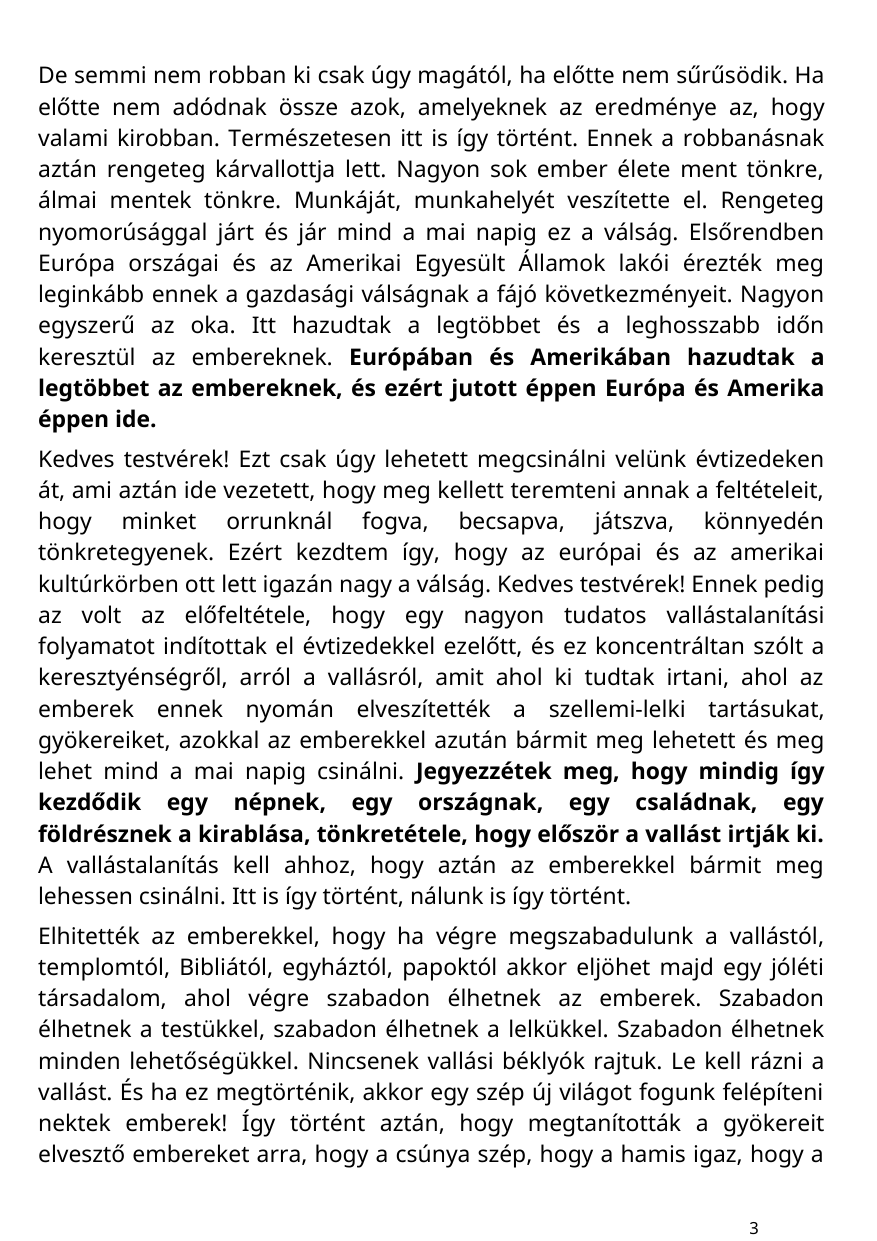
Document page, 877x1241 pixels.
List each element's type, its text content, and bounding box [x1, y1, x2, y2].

text De semmi nem robban ki csak úgy magától, ha előtte nem sűrűsödik. Ha előtte nem adódnak össze azok, amelyeknek az eredménye az, hogy valami kirobban. Természetesen itt is így történt. Ennek a robbanásnak aztán rengeteg kárvallottja lett. Nagyon sok ember élete ment tönkre, álmai mentek tönkre. Munkáját, munkahelyét veszítette el. Rengeteg nyomorúsággal járt és jár mind a mai napig ez a válság. Elsőrendben Európa országai és az Amerikai Egyesült Államok lakói érezték meg leginkább ennek a gazdasági válságnak a fájó következményeit. Nagyon egyszerű az oka. Itt hazudtak a legtöbbet és a leghosszabb időn keresztül az embereknek. Európában és Amerikában hazudtak a legtöbbet az embereknek, és ezért jutott éppen Európa és Amerika éppen ide. [38, 59, 825, 434]
text Kedves testvérek! Ezt csak úgy lehetett megcsinálni velünk évtizedeken át, ami aztán ide vezetett, hogy meg kellett teremteni annak a feltételeit, hogy minket orrunknál fogva, becsapva, játszva, könnyedén tönkretegyenek. Ezért kezdtem így, hogy az európai és az amerikai kultúrkörben ott lett igazán nagy a válság. Kedves testvérek! Ennek pedig az volt az előfeltétele, hogy egy nagyon tudatos vallástalanítási folyamatot indítottak el évtizedekkel ezelőtt, és ez koncentráltan szólt a keresztyénségről, arról a vallásról, amit ahol ki tudtak irtani, ahol az emberek ennek nyomán elveszítették a szellemi-lelki tartásukat, gyökereiket, azokkal az emberekkel azután bármit meg lehetett és meg lehet mind a mai napig csinálni. Jegyezzétek meg, hogy mindig így kezdődik egy népnek, egy országnak, egy családnak, egy földrésznek a kirablása, tönkretétele, hogy először a vallást irtják ki. A vallástalanítás kell ahhoz, hogy aztán az emberekkel bármit meg lehessen csinálni. Itt is így történt, nálunk is így történt. [38, 442, 825, 911]
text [38, 919, 825, 1169]
